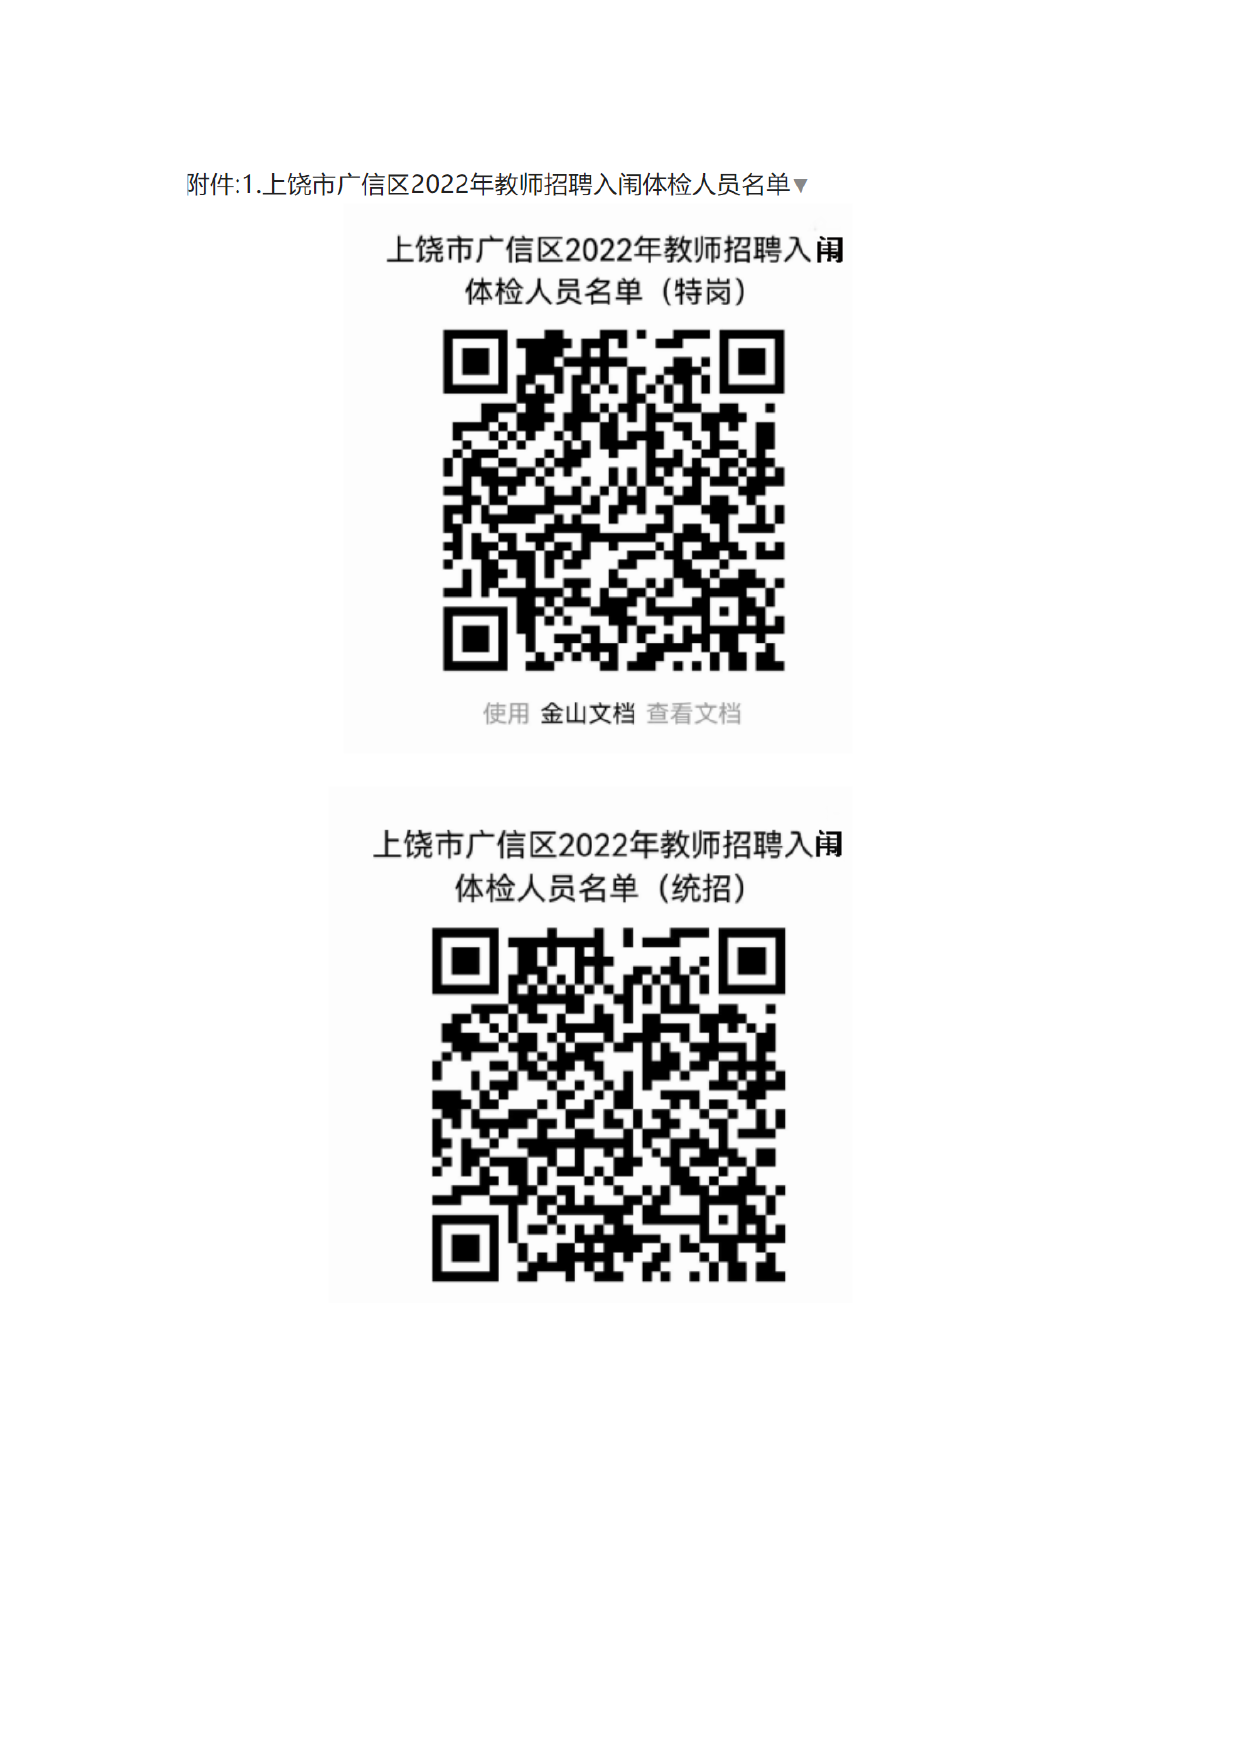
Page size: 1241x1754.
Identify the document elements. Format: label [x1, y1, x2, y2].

picture [187, 162, 853, 1303]
